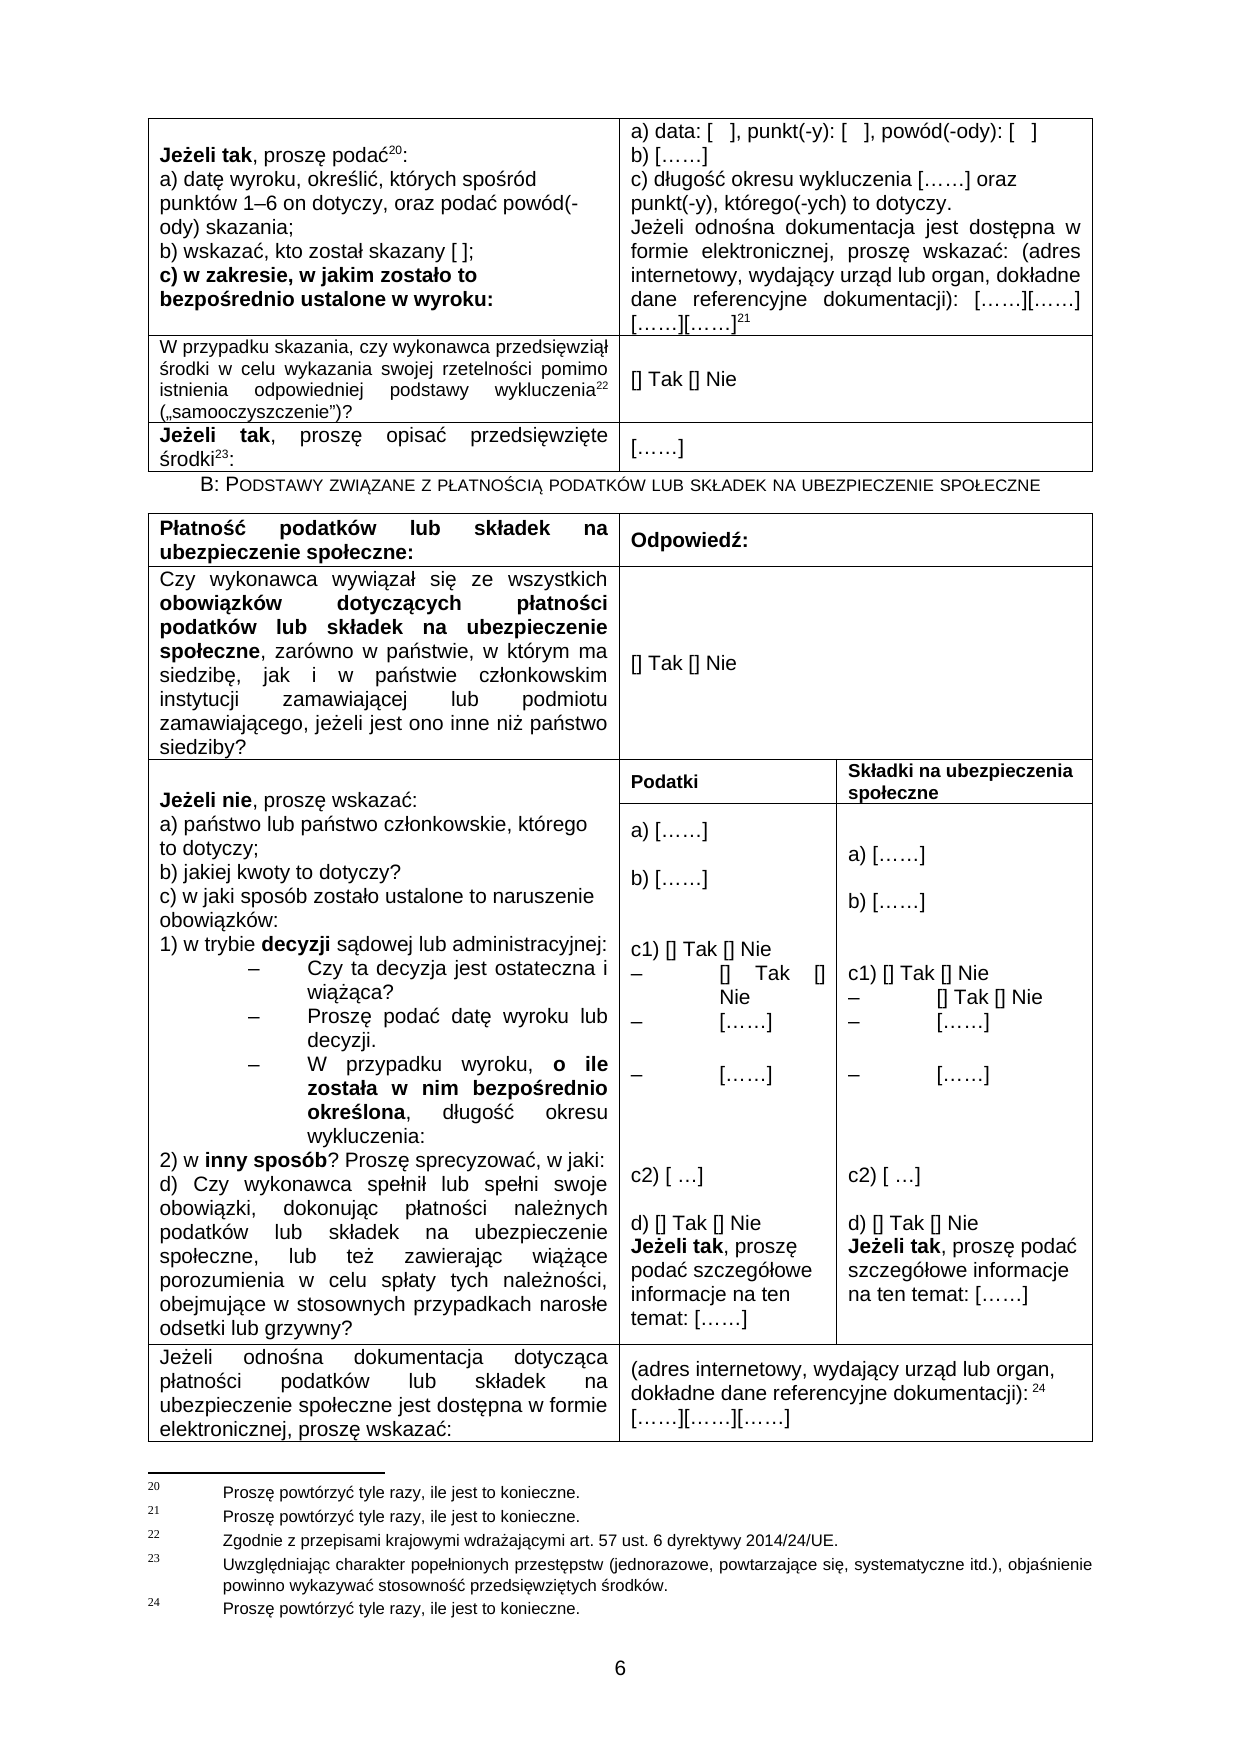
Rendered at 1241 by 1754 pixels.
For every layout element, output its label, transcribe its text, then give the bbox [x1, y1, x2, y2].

table_cell W przypadku skazania, czy wykonawca przedsięwziął środki w celu wykazania swojej rzetelności pomimo istnienia odpowiedniej podstawy wykluczenia („samooczyszczenie”)? [149, 336, 619, 422]
table_cell Podatki [620, 760, 836, 803]
table_cell [] Tak [] Nie [620, 567, 1092, 759]
title B: Podstawy związane z płatnością podatków lub składek na ubezpieczenie społeczne [148, 472, 1093, 496]
table_cell a) [……] b) [……] c1) [] Tak [] Nie [] Tak [] Nie [……] [……] c2) [ …] d) [] Tak [] Nie Jeżeli tak, proszę podać szczegółowe informacje na ten temat: [……] [620, 804, 836, 1344]
table_cell Jeżeli tak, proszę opisać przedsięwzięte środki: [149, 423, 619, 471]
table_cell a) [……] b) [……] c1) [] Tak [] Nie [] Tak [] Nie [……] [……] c2) [ …] d) [] Tak [] Nie Jeżeli tak, proszę podać szczegółowe informacje na ten temat: [……] [837, 804, 1092, 1344]
table_cell Czy wykonawca wywiązał się ze wszystkich obowiązków dotyczących płatności podatków lub składek na ubezpieczenie społeczne, zarówno w państwie, w którym ma siedzibę, jak i w państwie członkowskim instytucji zamawiającej lub podmiotu zamawiającego, jeżeli jest ono inne niż państwo siedziby? [149, 567, 619, 759]
table_cell [……] [620, 423, 1092, 471]
table_cell [] Tak [] Nie [620, 336, 1092, 422]
table_header Odpowiedź: [620, 514, 1092, 566]
table_cell Składki na ubezpieczenia społeczne [837, 760, 1092, 803]
table_cell a) data: [ ], punkt(-y): [ ], powód(-ody): [ ] b) [……] c) długość okresu wykluczenia [……] oraz punkt(-y), którego(-ych) to dotyczy. Jeżeli odnośna dokumentacja jest dostępna w formie elektronicznej, proszę wskazać: (adres internetowy, wydający urząd lub organ, dokładne dane referencyjne dokumentacji): [……][……][……][……] [620, 119, 1092, 335]
table_cell Jeżeli odnośna dokumentacja dotycząca płatności podatków lub składek na ubezpieczenie społeczne jest dostępna w formie elektronicznej, proszę wskazać: [149, 1345, 619, 1441]
table_cell (adres internetowy, wydający urząd lub organ, dokładne dane referencyjne dokumentacji): [……][……][……] [620, 1345, 1092, 1441]
table_cell Jeżeli tak, proszę podać: a) datę wyroku, określić, których spośród punktów 1–6 on dotyczy, oraz podać powód(-ody) skazania; b) wskazać, kto został skazany [ ]; c) w zakresie, w jakim zostało to bezpośrednio ustalone w wyroku: [149, 119, 619, 335]
table_cell Jeżeli nie, proszę wskazać: a) państwo lub państwo członkowskie, którego to dotyczy; b) jakiej kwoty to dotyczy? c) w jaki sposób zostało ustalone to naruszenie obowiązków: 1) w trybie decyzji sądowej lub administracyjnej: Czy ta decyzja jest ostateczna i wiążąca? Proszę podać datę wyroku lub decyzji. W przypadku wyroku, o ile została w nim bezpośrednio określona, długość okresu wykluczenia: 2) w inny sposób? Proszę sprecyzować, w jaki: d) Czy wykonawca spełnił lub spełni swoje obowiązki, dokonując płatności należnych podatków lub składek na ubezpieczenie społeczne, lub też zawierając wiążące porozumienia w celu spłaty tych należności, obejmujące w stosownych przypadkach narosłe odsetki lub grzywny? [149, 760, 619, 1344]
table_header Płatność podatków lub składek na ubezpieczenie społeczne: [149, 514, 619, 566]
